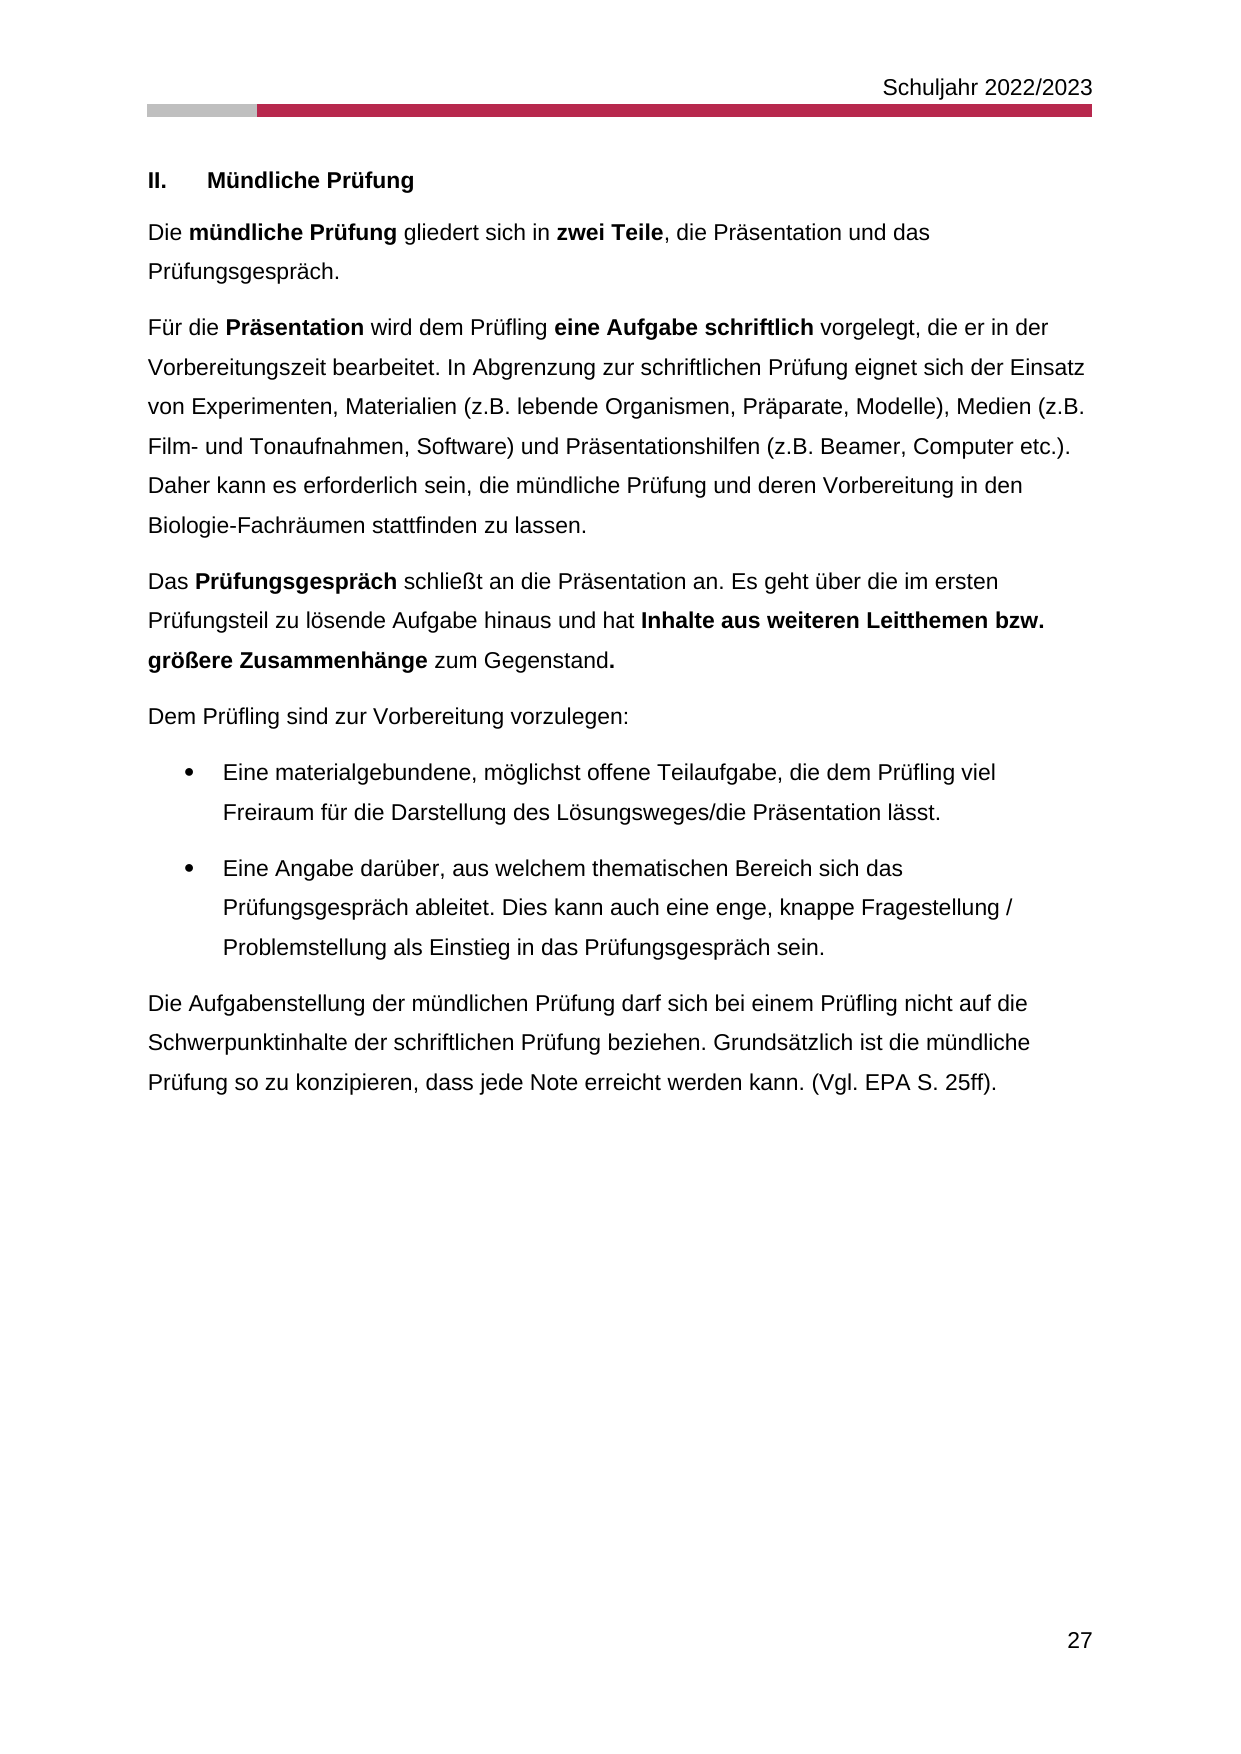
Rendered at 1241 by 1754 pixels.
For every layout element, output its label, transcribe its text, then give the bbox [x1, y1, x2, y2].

text Dem Prüfling sind zur Vorbereitung vorzulegen: [148, 703, 1092, 729]
subtitle II. Mündliche Prüfung [148, 162, 1092, 194]
text Die Aufgabenstellung der mündlichen Prüfung darf sich bei einem Prüfling nicht auf die Schwerpunktinhalte der schriftlichen Prüfung beziehen. Grundsätzlich ist die mündliche Prüfung so zu konzipieren, dass jede Note erreicht werden kann. (Vgl. EPA S. 25ff). [148, 990, 1092, 1095]
text Die mündliche Prüfung gliedert sich in zwei Teile, die Präsentation und das Prüfungsgespräch. [148, 219, 1092, 284]
list Eine materialgebundene, möglichst offene Teilaufgabe, die dem Prüfling viel Freiraum für die Darstellung des Lösungsweges/die Präsentation lässt. [185, 759, 1092, 825]
list Eine Angabe darüber, aus welchem thematischen Bereich sich das Prüfungsgespräch ableitet. Dies kann auch eine enge, knappe Fragestellung / Problemstellung als Einstieg in das Prüfungsgespräch sein. [185, 855, 1092, 960]
text Das Prüfungsgespräch schließt an die Präsentation an. Es geht über die im ersten Prüfungsteil zu lösende Aufgabe hinaus und hat Inhalte aus weiteren Leitthemen bzw. größere Zusammenhänge zum Gegenstand. [148, 568, 1092, 673]
text Für die Präsentation wird dem Prüfling eine Aufgabe schriftlich vorgelegt, die er in der Vorbereitungszeit bearbeitet. In Abgrenzung zur schriftlichen Prüfung eignet sich der Einsatz von Experimenten, Materialien (z.B. lebende Organismen, Präparate, Modelle), Medien (z.B. Film- und Tonaufnahmen, Software) und Präsentationshilfen (z.B. Beamer, Computer etc.). Daher kann es erforderlich sein, die mündliche Prüfung und deren Vorbereitung in den Biologie-Fachräumen stattfinden zu lassen. [148, 314, 1092, 538]
